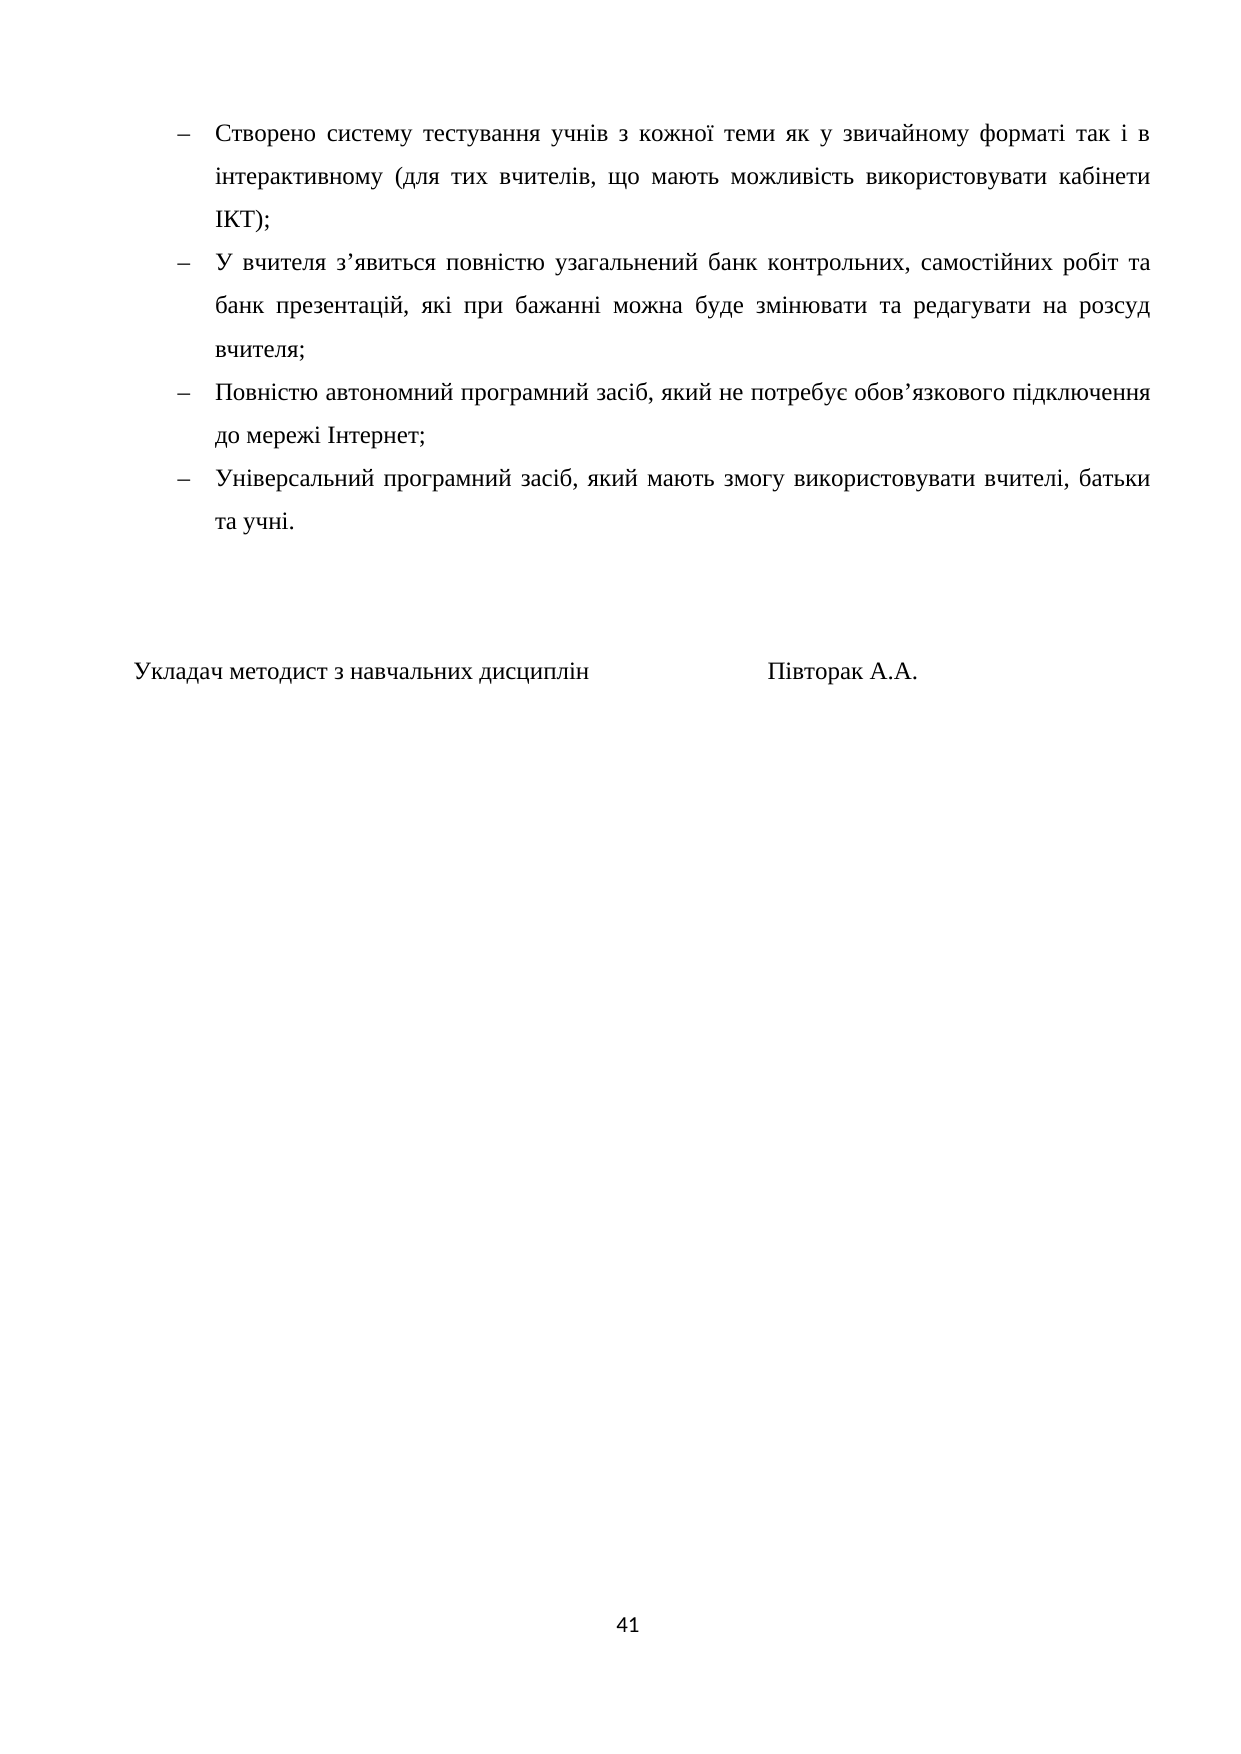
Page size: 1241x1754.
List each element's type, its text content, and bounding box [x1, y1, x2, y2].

list У вчителя з’явиться повністю узагальнений банк контрольних, самостійних робіт та банк презентацій, які при бажанні можна буде змінювати та редагувати на розсуд вчителя; [177, 247, 1152, 362]
list Створено систему тестування учнів з кожної теми як у звичайному форматі так і в інтерактивному (для тих вчителів, що мають можливість використовувати кабінети ІКТ); [177, 118, 1152, 233]
list Повністю автономний програмний засіб, який не потребує обов’язкового підключення до мережі Інтернет; [177, 377, 1152, 449]
text Укладач методист з навчальних дисциплін Півторак А.А. [133, 656, 1152, 685]
list Універсальний програмний засіб, який мають змогу використовувати вчителі, батьки та учні. [177, 463, 1152, 535]
